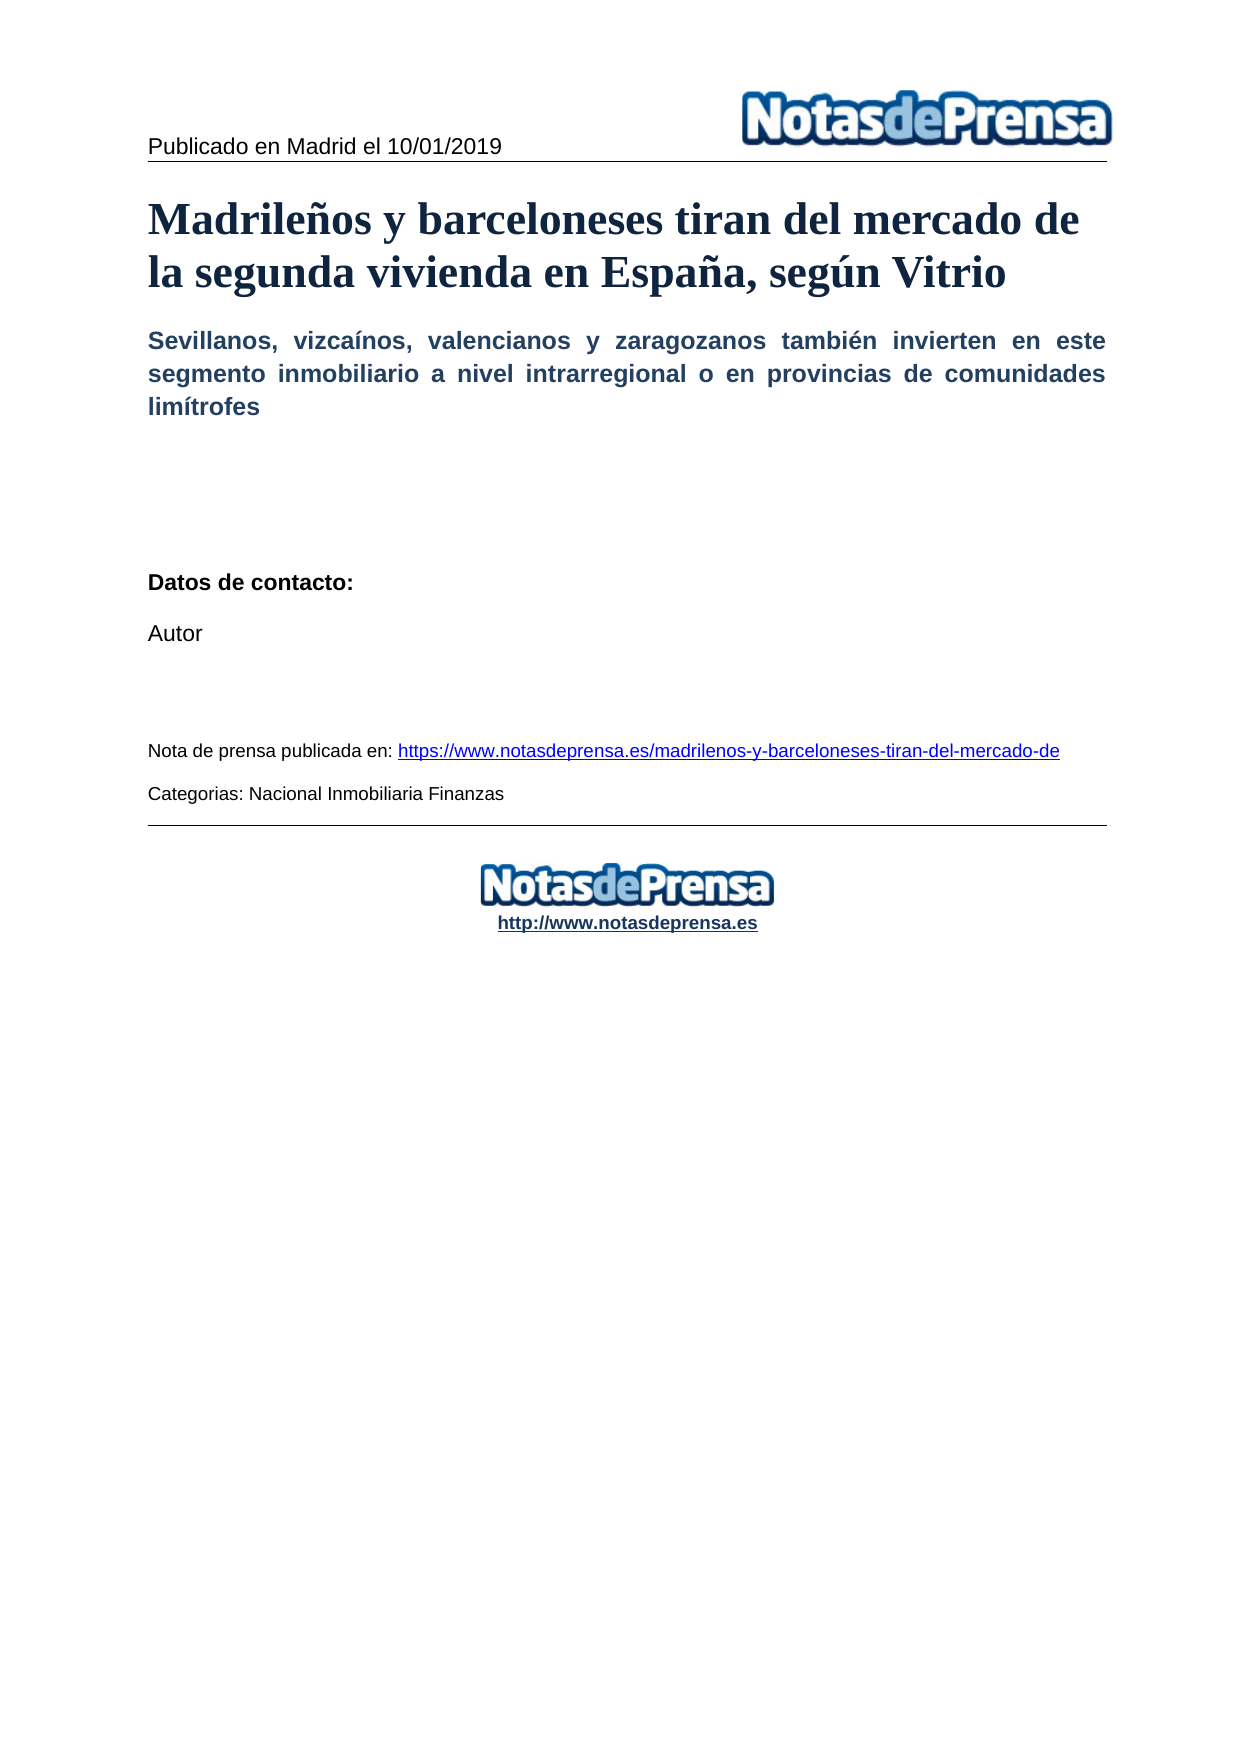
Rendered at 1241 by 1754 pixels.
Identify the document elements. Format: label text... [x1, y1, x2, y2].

text http://www.notasdeprensa.es [148, 912, 1107, 934]
text Publicado en Madrid el 10/01/2019 [148, 133, 1107, 161]
text Autor [148, 619, 1063, 646]
text Datos de contacto: [148, 568, 1107, 595]
text Nota de prensa publicada en: https://www.notasdeprensa.es/madrilenos-y-barceloneses-tiran-del-mercado-de [148, 740, 1107, 762]
subtitle Madrileños y barceloneses tiran del mercado de la segunda vivienda en España, según Vitrio [148, 192, 1107, 297]
text Categorias: Nacional Inmobiliaria Finanzas [148, 783, 1107, 804]
subtitle Sevillanos, vizcaínos, valencianos y zaragozanos también invierten en este segmento inmobiliario a nivel intrarregional o en provincias de comunidades limítrofes [148, 326, 1107, 421]
picture [742, 90, 1113, 148]
picture [480, 862, 775, 908]
